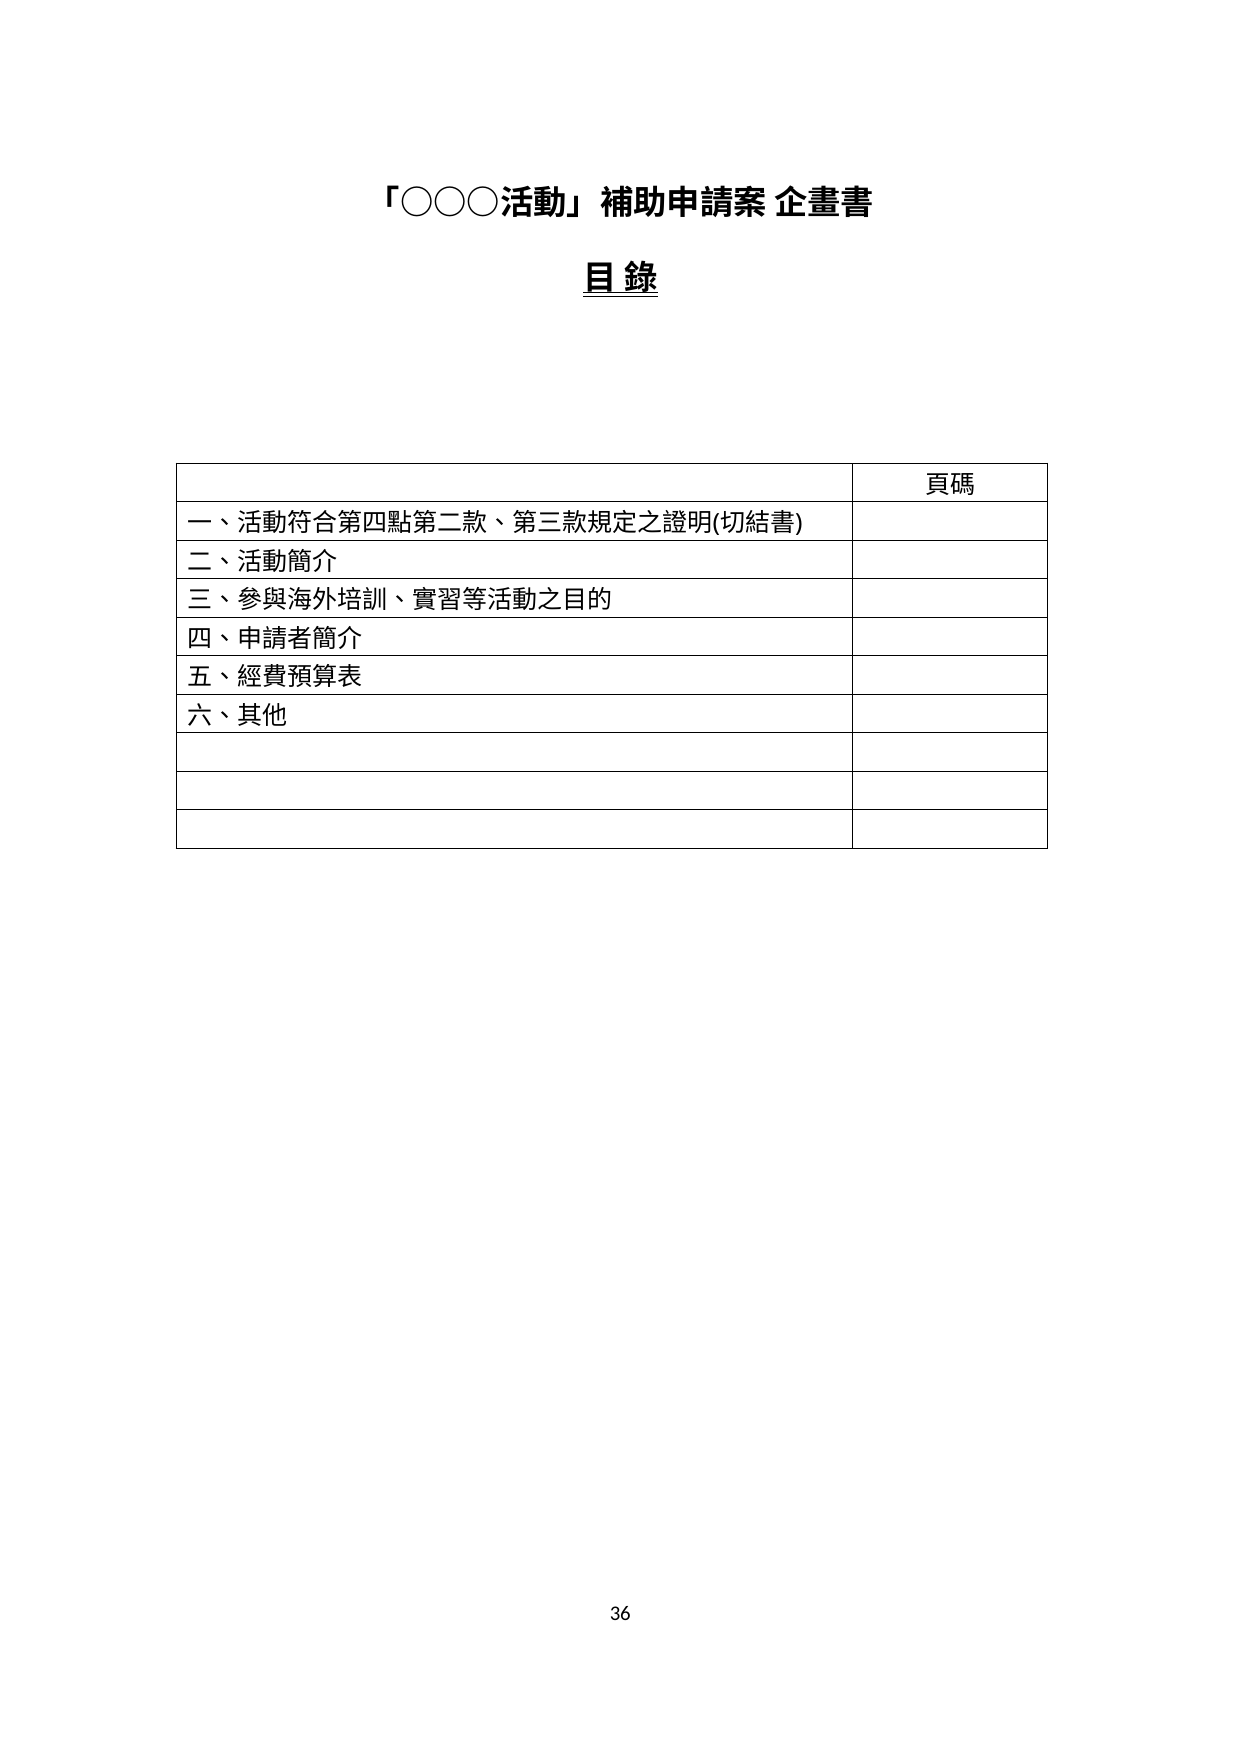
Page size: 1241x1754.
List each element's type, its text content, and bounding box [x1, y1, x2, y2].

table_cell [177, 810, 852, 848]
table_cell 六、其他 [177, 695, 852, 732]
table_cell [853, 618, 1047, 655]
table_header [177, 464, 852, 501]
table_cell [853, 733, 1047, 771]
table_cell [177, 733, 852, 771]
table_cell 四、申請者簡介 [177, 618, 852, 655]
table_header 頁碼 [853, 464, 1047, 501]
table_cell [853, 502, 1047, 539]
table_cell 三、參與海外培訓、實習等活動之目的 [177, 579, 852, 617]
text 目 錄 [187, 237, 1053, 312]
table_cell 二、活動簡介 [177, 541, 852, 578]
table_cell [853, 656, 1047, 694]
table_cell [853, 695, 1047, 732]
table_cell [853, 772, 1047, 809]
table_cell [853, 810, 1047, 848]
table_cell 五、經費預算表 [177, 656, 852, 694]
table_cell [853, 541, 1047, 578]
table_cell [177, 772, 852, 809]
text 「○○○活動」補助申請案 企畫書 [187, 162, 1053, 237]
table_cell [853, 579, 1047, 617]
table_cell 一、活動符合第四點第二款、第三款規定之證明(切結書) [177, 502, 852, 539]
